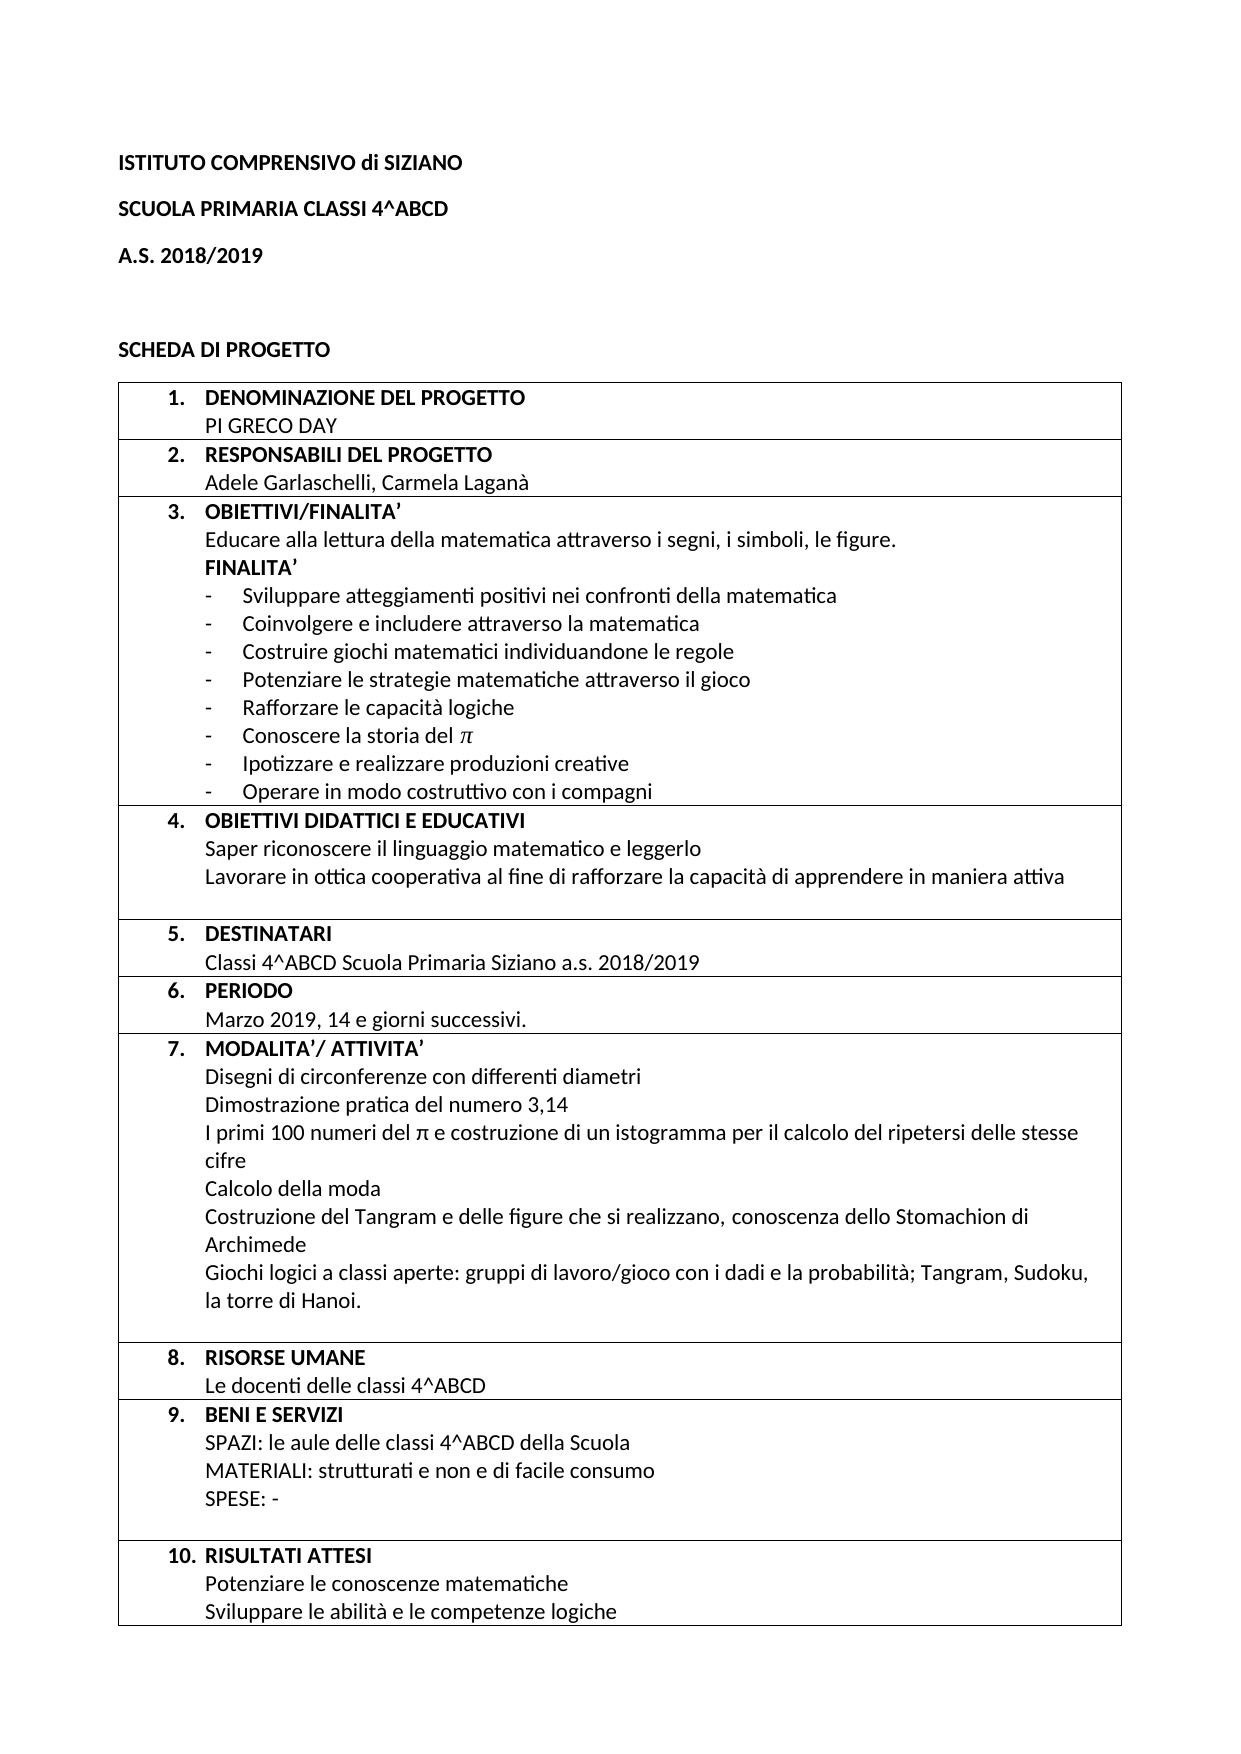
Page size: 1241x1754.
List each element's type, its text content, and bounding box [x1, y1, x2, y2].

table_cell PERIODO Marzo 2019, 14 e giorni successivi. [119, 977, 1121, 1033]
table_cell MODALITA’/ ATTIVITA’ Disegni di circonferenze con differenti diametri Dimostrazione pratica del numero 3,14 I primi 100 numeri del π e costruzione di un istogramma per il calcolo del ripetersi delle stesse cifre Calcolo della moda Costruzione del Tangram e delle figure che si realizzano, conoscenza dello Stomachion di Archimede Giochi logici a classi aperte: gruppi di lavoro/gioco con i dadi e la probabilità; Tangram, Sudoku, la torre di Hanoi. [119, 1034, 1121, 1342]
text A.S. 2018/2019 [118, 241, 1122, 269]
table_cell BENI E SERVIZI SPAZI: le aule delle classi 4^ABCD della Scuola MATERIALI: strutturati e non e di facile consumo SPESE: - [119, 1400, 1121, 1540]
text SCHEDA DI PROGETTO [118, 335, 1122, 363]
table_cell DESTINATARI Classi 4^ABCD Scuola Primaria Siziano a.s. 2018/2019 [119, 920, 1121, 976]
table_cell RESPONSABILI DEL PROGETTO Adele Garlaschelli, Carmela Laganà [119, 440, 1121, 496]
text ISTITUTO COMPRENSIVO di SIZIANO [118, 148, 1122, 176]
table_cell OBIETTIVI/FINALITA’ Educare alla lettura della matematica attraverso i segni, i simboli, le figure. FINALITA’ Sviluppare atteggiamenti positivi nei confronti della matematica Coinvolgere e includere attraverso la matematica Costruire giochi matematici individuandone le regole Potenziare le strategie matematiche attraverso il gioco Rafforzare le capacità logiche Conoscere la storia del Ipotizzare e realizzare produzioni creative Operare in modo costruttivo con i compagni [119, 497, 1121, 805]
table_cell RISORSE UMANE Le docenti delle classi 4^ABCD [119, 1343, 1121, 1399]
text SCUOLA PRIMARIA CLASSI 4^ABCD [118, 194, 1122, 222]
table_cell RISULTATI ATTESI Potenziare le conoscenze matematiche Sviluppare le abilità e le competenze logiche [119, 1541, 1121, 1625]
table_cell OBIETTIVI DIDATTICI E EDUCATIVI Saper riconoscere il linguaggio matematico e leggerlo Lavorare in ottica cooperativa al fine di rafforzare la capacità di apprendere in maniera attiva [119, 806, 1121, 918]
table_header DENOMINAZIONE DEL PROGETTO PI GRECO DAY [119, 383, 1121, 439]
